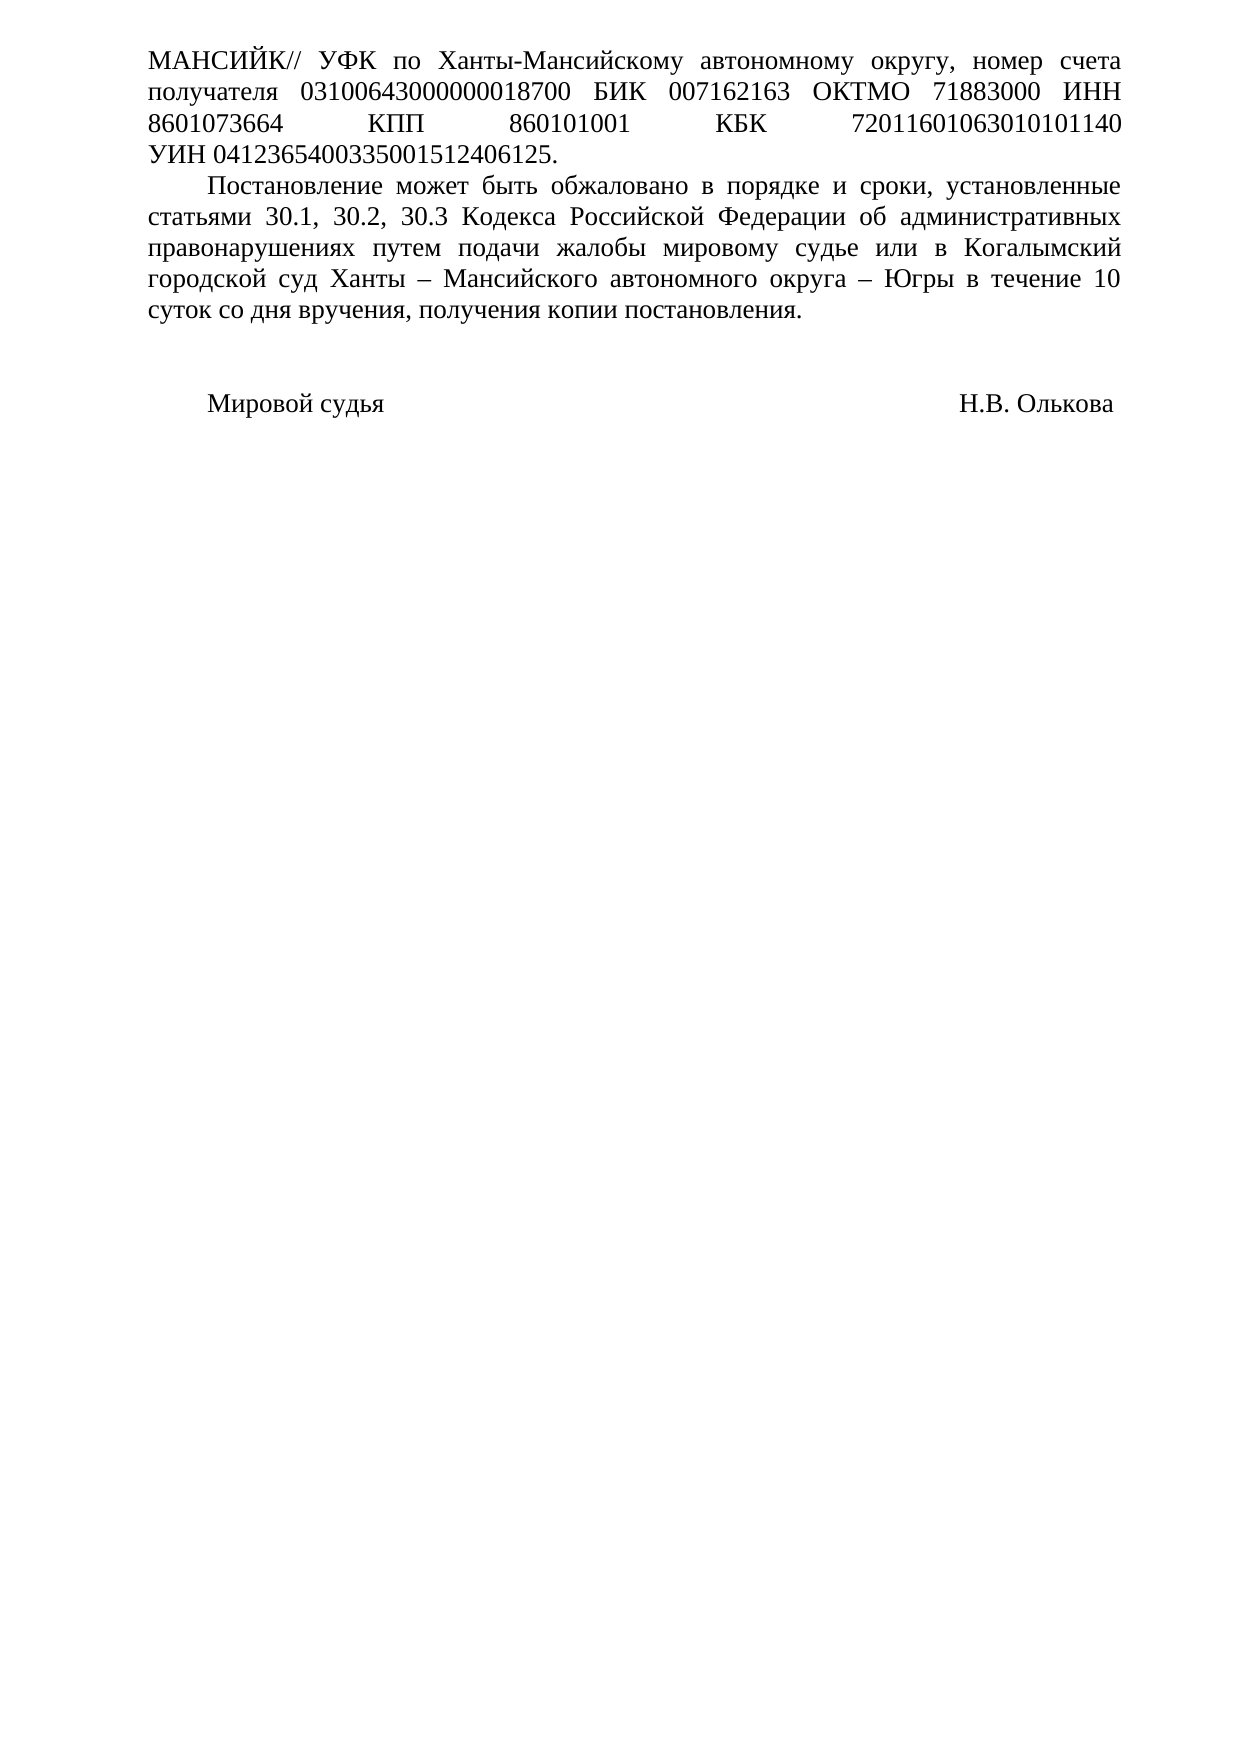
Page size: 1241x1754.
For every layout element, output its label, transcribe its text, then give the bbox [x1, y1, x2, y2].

text Постановление может быть обжаловано в порядке и сроки, установленные статьями 30.1, 30.2, 30.3 Кодекса Российской Федерации об административных правонарушениях путем подачи жалобы мировому судье или в Когалымский городской суд Ханты – Мансийского автономного округа – Югры в течение 10 суток со дня вручения, получения копии постановления. [148, 169, 1122, 325]
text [148, 44, 1122, 169]
text Мировой судья Н.В. Олькова [148, 387, 1122, 418]
